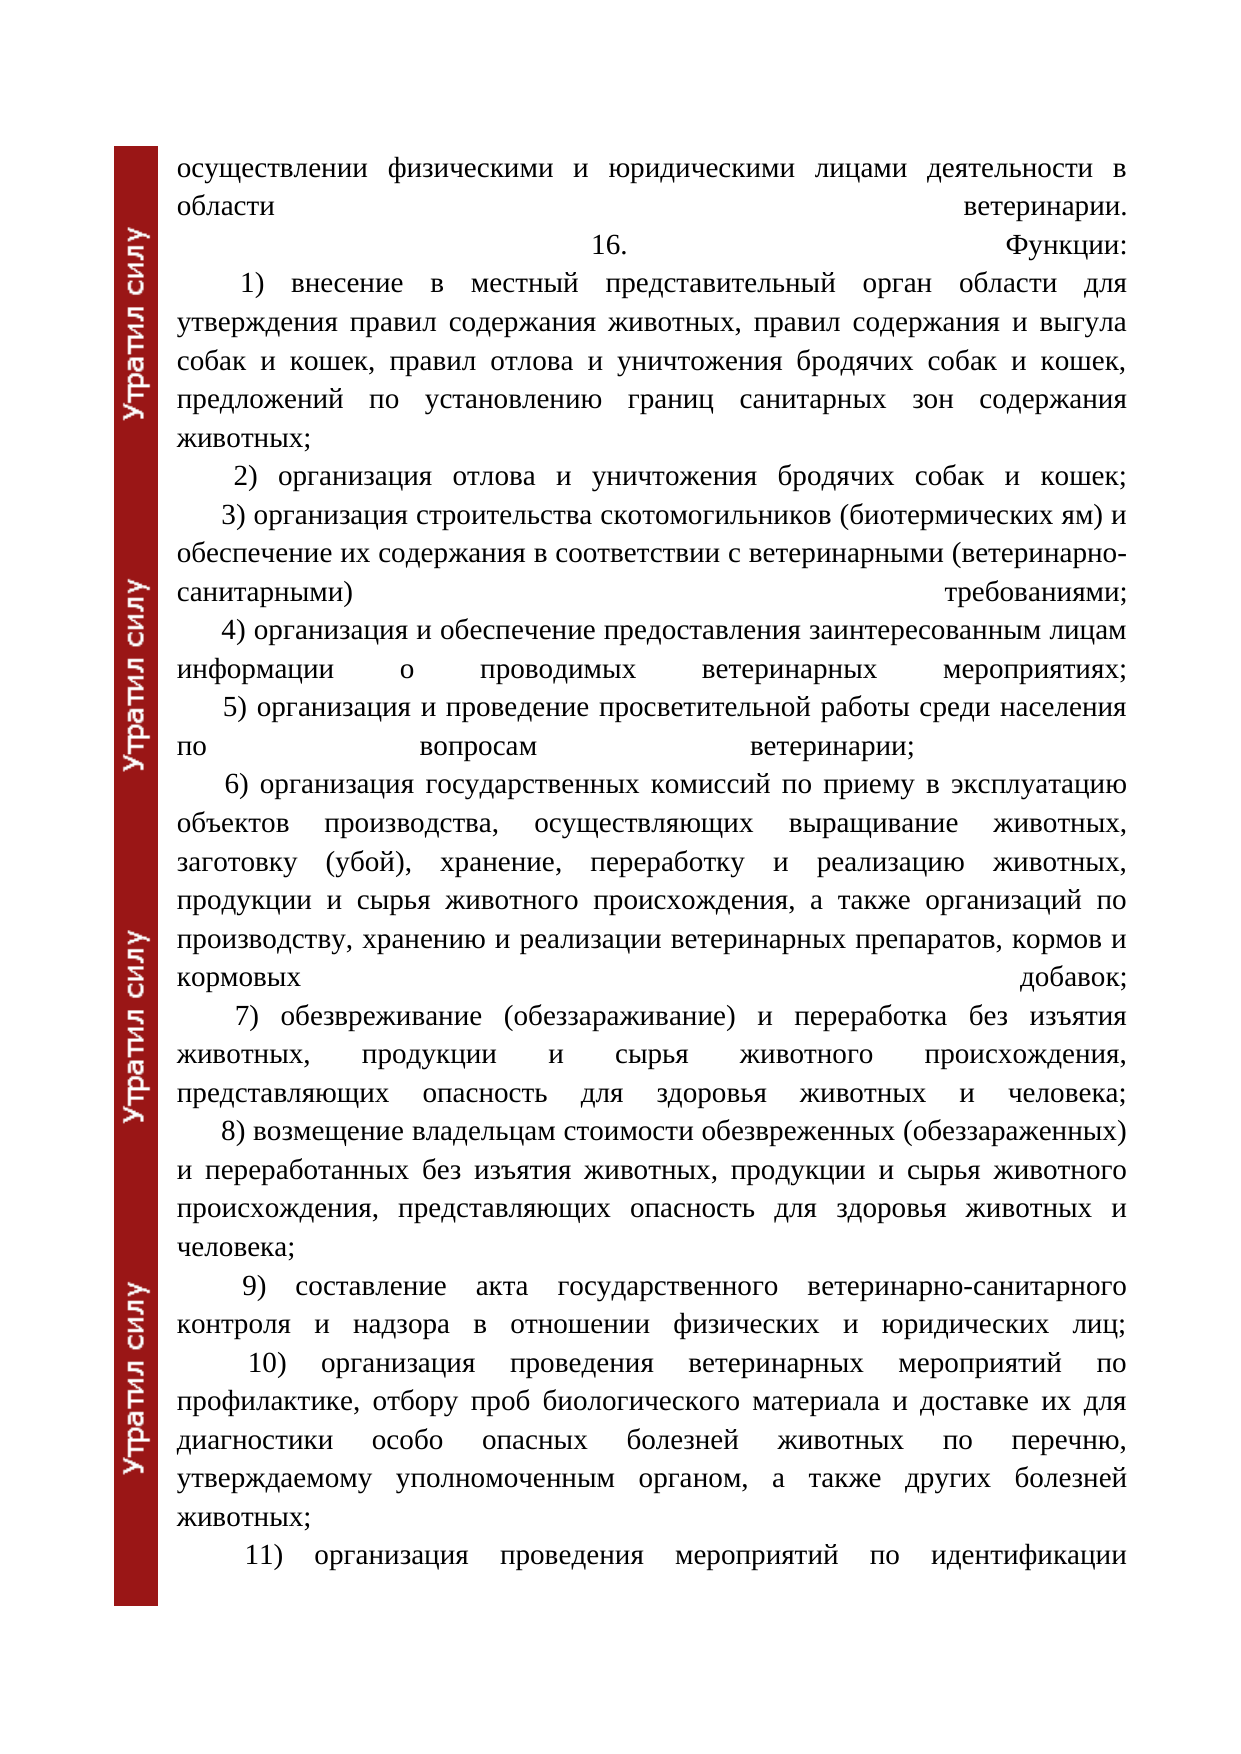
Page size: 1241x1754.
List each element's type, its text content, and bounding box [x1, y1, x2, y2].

picture [114, 146, 158, 150]
picture [114, 1571, 158, 1606]
